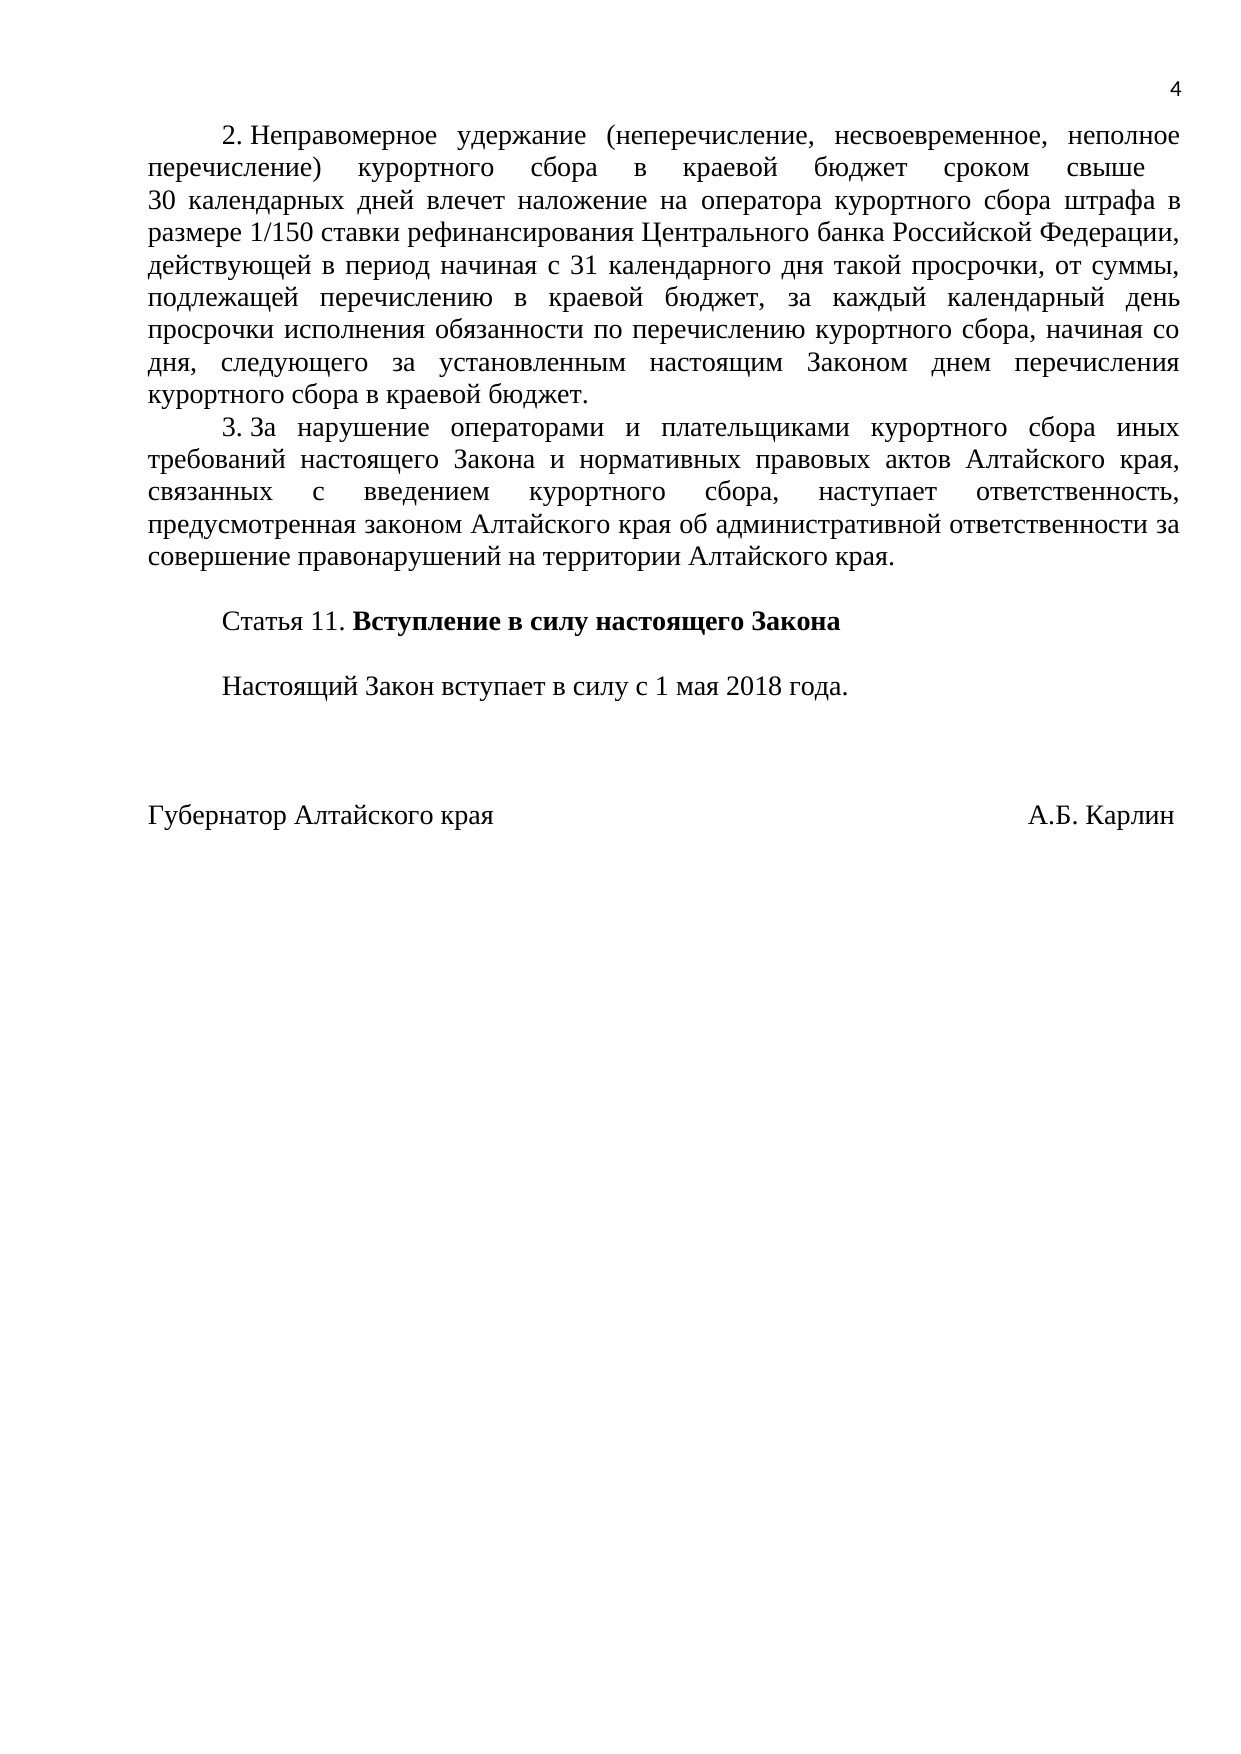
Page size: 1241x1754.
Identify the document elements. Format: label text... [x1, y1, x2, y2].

text 3. За нарушение операторами и плательщиками курортного сбора иных требований настоящего Закона и нормативных правовых актов Алтайского края, связанных с введением курортного сбора, наступает ответственность, предусмотренная законом Алтайского края об административной ответственности за совершение правонарушений на территории Алтайского края. [148, 410, 1181, 572]
subtitle Статья 11. Вступление в силу настоящего Закона [148, 604, 1181, 636]
list 2. Неправомерное удержание (неперечисление, несвоевременное, неполное перечисление) курортного сбора в краевой бюджет сроком свыше 30 календарных дней влечет наложение на оператора курортного сбора штрафа в размере 1/150 ставки рефинансирования Центрального банка Российской Федерации, действующей в период начиная с 31 календарного дня такой просрочки, от суммы, подлежащей перечислению в краевой бюджет, за каждый календарный день просрочки исполнения обязанности по перечислению курортного сбора, начиная со дня, следующего за установленным настоящим Законом днем перечисления курортного сбора в краевой бюджет. [148, 118, 1181, 410]
text Губернатор Алтайского края А.Б. Карлин [148, 798, 1181, 831]
text Настоящий Закон вступает в силу с 1 мая 2018 года. [148, 669, 1181, 701]
